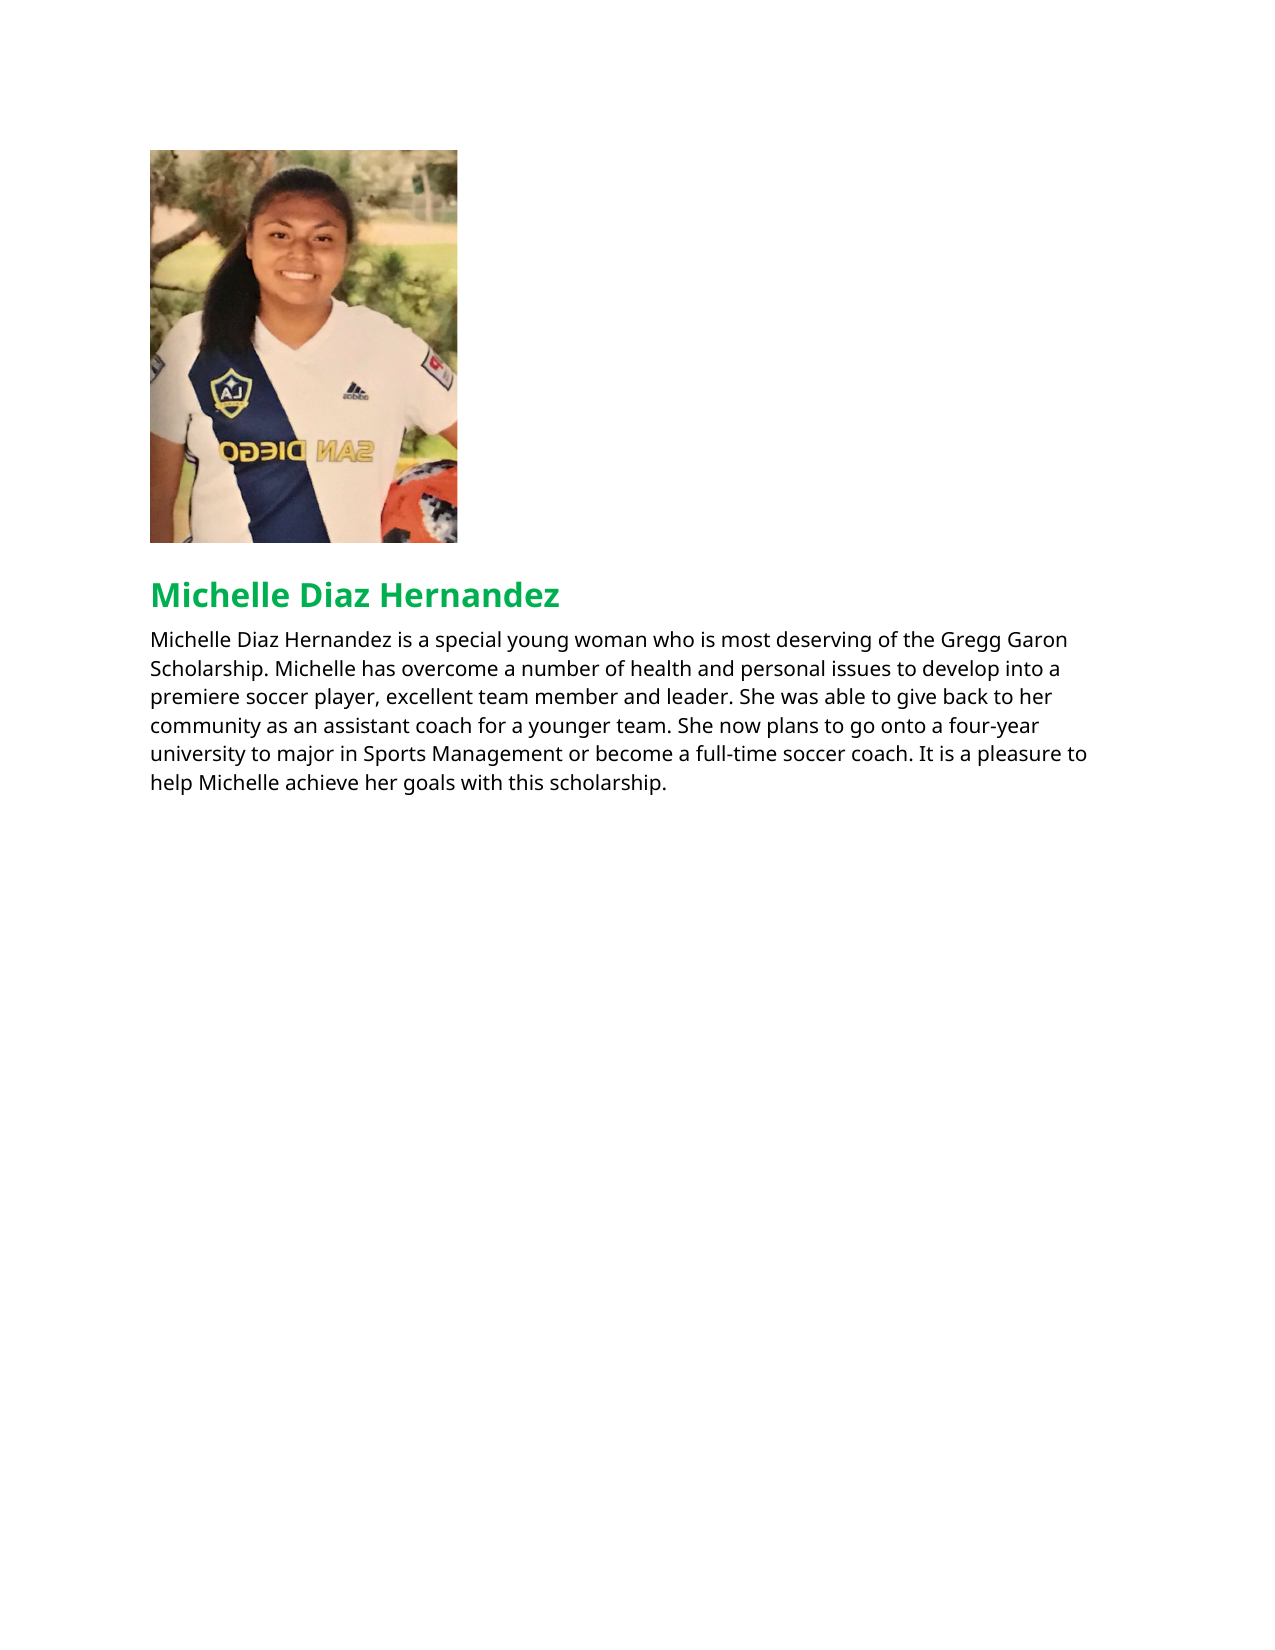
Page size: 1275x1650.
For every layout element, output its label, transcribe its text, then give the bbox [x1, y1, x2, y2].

picture [150, 150, 458, 543]
text Michelle Diaz Hernandez is a special young woman who is most deserving of the Gregg Garon Scholarship. Michelle has overcome a number of health and personal issues to develop into a premiere soccer player, excellent team member and leader. She was able to give back to her community as an assistant coach for a younger team. She now plans to go onto a four-year university to major in Sports Management or become a full-time soccer coach. It is a pleasure to help Michelle achieve her goals with this scholarship. [150, 625, 1125, 796]
text Michelle Diaz Hernandez [150, 571, 1125, 617]
